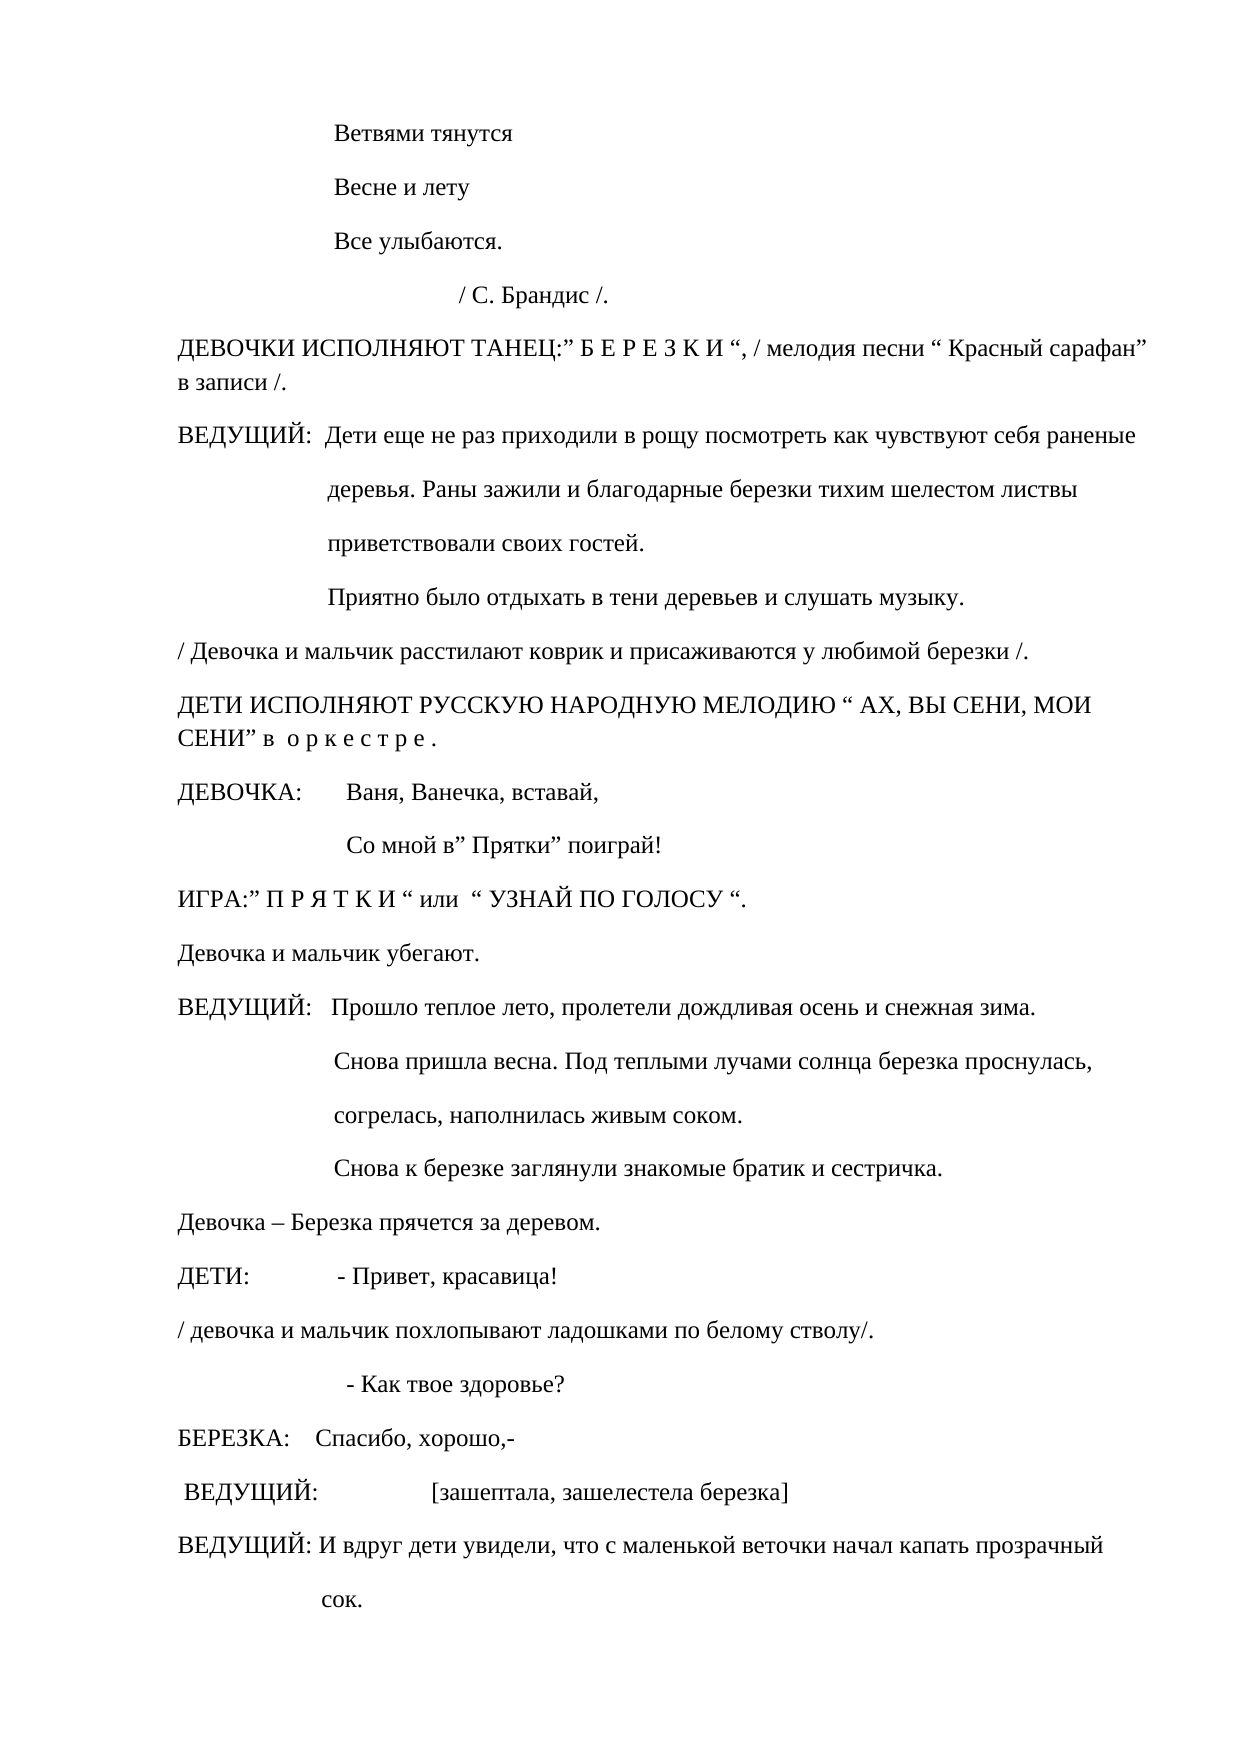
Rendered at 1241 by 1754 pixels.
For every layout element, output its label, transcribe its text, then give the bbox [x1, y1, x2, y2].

text ДЕВОЧКА: Ваня, Ванечка, вставай, [177, 777, 1152, 805]
text ДЕТИ ИСПОЛНЯЮТ РУССКУЮ НАРОДНУЮ МЕЛОДИЮ “ АХ, ВЫ СЕНИ, МОИ СЕНИ” в о р к е с т р е . [177, 690, 1152, 751]
text Снова к березке заглянули знакомые братик и сестричка. [177, 1153, 1152, 1182]
text ДЕВОЧКИ ИСПОЛНЯЮТ ТАНЕЦ:” Б Е Р Е З К И “, / мелодия песни “ Красный сарафан” в записи /. [177, 333, 1152, 395]
text приветствовали своих гостей. [177, 528, 1152, 557]
text сок. [177, 1584, 1152, 1613]
text согрелась, наполнилась живым соком. [177, 1100, 1152, 1128]
text ДЕТИ: - Привет, красавица! [177, 1261, 1152, 1290]
text / С. Брандис /. [177, 280, 1152, 308]
text Приятно было отдыхать в тени деревьев и слушать музыку. [177, 582, 1152, 611]
text Девочка и мальчик убегают. [177, 938, 1152, 967]
text Ветвями тянутся [177, 118, 1152, 147]
text деревья. Раны зажили и благодарные березки тихим шелестом листвы [177, 474, 1152, 503]
text Все улыбаются. [177, 226, 1152, 254]
text - Как твое здоровье? [177, 1369, 1152, 1398]
text ВЕДУЩИЙ: Прошло теплое лето, пролетели дождливая осень и снежная зима. [177, 992, 1152, 1021]
text ВЕДУЩИЙ: И вдруг дети увидели, что с маленькой веточки начал капать прозрачный [177, 1531, 1152, 1559]
text Снова пришла весна. Под теплыми лучами солнца березка проснулась, [177, 1046, 1152, 1074]
text Со мной в” Прятки” поиграй! [177, 830, 1152, 859]
text Девочка – Березка прячется за деревом. [177, 1207, 1152, 1236]
text ВЕДУЩИЙ: [зашептала, зашелестела березка] [177, 1477, 1152, 1505]
text ИГРА:” П Р Я Т К И “ или “ УЗНАЙ ПО ГОЛОСУ “. [177, 884, 1152, 913]
text БЕРЕЗКА: Спасибо, хорошо,- [177, 1423, 1152, 1452]
text / девочка и мальчик похлопывают ладошками по белому стволу/. [177, 1315, 1152, 1344]
text / Девочка и мальчик расстилают коврик и присаживаются у любимой березки /. [177, 636, 1152, 664]
text Весне и лету [177, 172, 1152, 201]
text ВЕДУЩИЙ: Дети еще не раз приходили в рощу посмотреть как чувствуют себя раненые [177, 420, 1152, 449]
